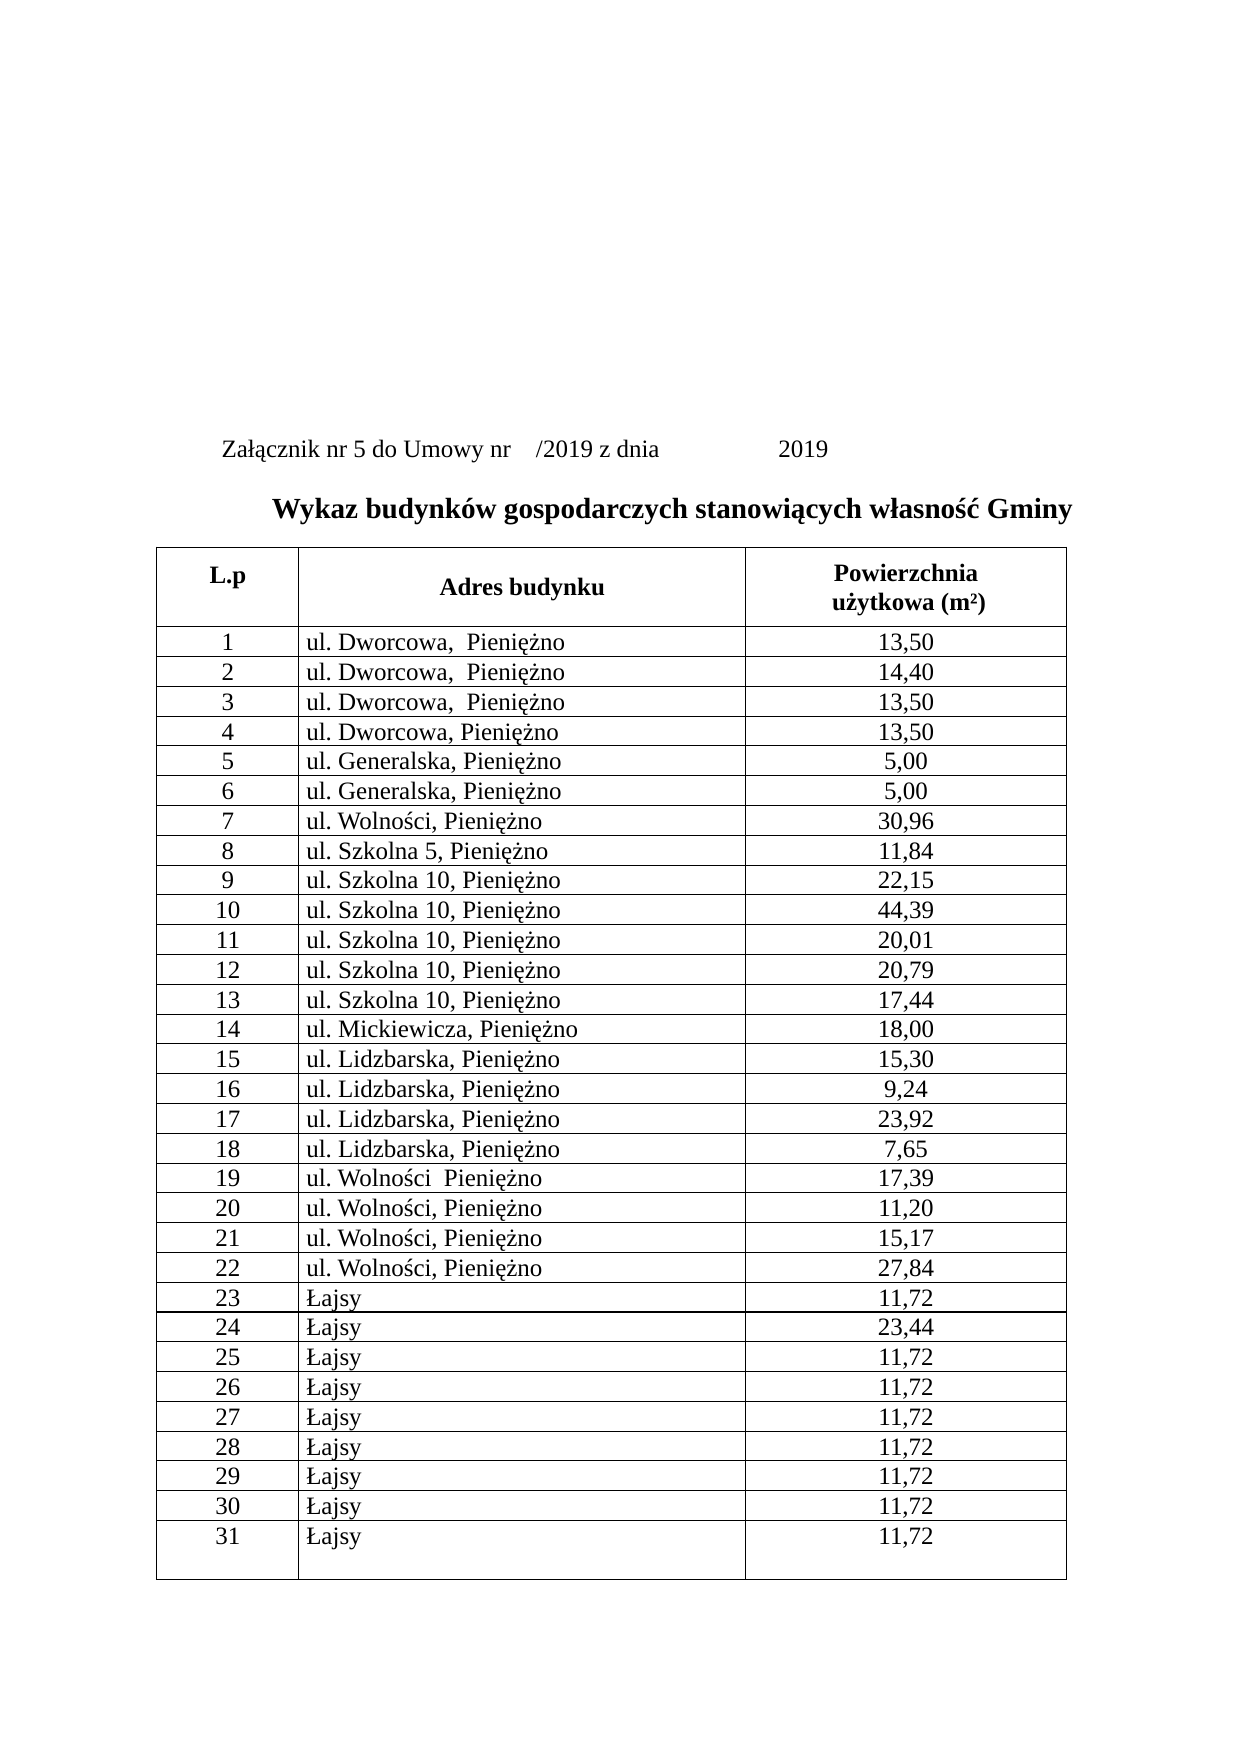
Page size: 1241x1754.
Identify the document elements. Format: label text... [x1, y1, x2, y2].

table_cell 11,84 [746, 836, 1066, 864]
table_cell 30 [157, 1491, 298, 1520]
table_cell ul. Dworcowa, Pieniężno [299, 717, 745, 745]
table_cell Łajsy [299, 1461, 745, 1490]
table_cell Łajsy [299, 1521, 745, 1550]
table_cell ul. Wolności, Pieniężno [299, 1253, 745, 1282]
table_cell ul. Dworcowa, Pieniężno [299, 657, 745, 686]
table_cell ul. Generalska, Pieniężno [299, 776, 745, 805]
table_cell 7,65 [746, 1134, 1066, 1162]
table_cell 44,39 [746, 895, 1066, 924]
table_cell 15 [157, 1044, 298, 1073]
table_cell 11,72 [746, 1432, 1066, 1460]
table_cell ul. Szkolna 10, Pieniężno [299, 895, 745, 924]
table_cell [157, 1550, 298, 1578]
table_cell 14,40 [746, 657, 1066, 686]
table_cell Łajsy [299, 1342, 745, 1371]
table_cell 25 [157, 1342, 298, 1371]
table_cell 27 [157, 1402, 298, 1431]
table_cell 22 [157, 1253, 298, 1282]
table_cell Łajsy [299, 1491, 745, 1520]
table_cell 11,72 [746, 1402, 1066, 1431]
table_cell 7 [157, 806, 298, 835]
table_cell 11,72 [746, 1461, 1066, 1490]
table_cell ul. Wolności, Pieniężno [299, 806, 745, 835]
table_cell ul. Szkolna 10, Pieniężno [299, 955, 745, 984]
table_cell 5 [157, 746, 298, 775]
table_cell 23,44 [746, 1313, 1066, 1341]
table_cell Łajsy [299, 1402, 745, 1431]
table_cell 13,50 [746, 687, 1066, 716]
table_header Powierzchnia użytkowa (m²) [746, 548, 1066, 626]
table_cell 28 [157, 1432, 298, 1460]
table_cell 31 [157, 1521, 298, 1550]
table_cell 19 [157, 1164, 298, 1192]
table_cell [746, 1550, 1066, 1578]
table_cell 10 [157, 895, 298, 924]
table_cell 20,01 [746, 925, 1066, 954]
table_cell ul. Lidzbarska, Pieniężno [299, 1074, 745, 1103]
table_cell 27,84 [746, 1253, 1066, 1282]
table_cell ul. Lidzbarska, Pieniężno [299, 1134, 745, 1162]
table_cell Łajsy [299, 1432, 745, 1460]
table_cell ul. Wolności, Pieniężno [299, 1193, 745, 1222]
table_cell 24 [157, 1313, 298, 1341]
table_cell 30,96 [746, 806, 1066, 835]
table_cell 23,92 [746, 1104, 1066, 1133]
table_cell 15,17 [746, 1223, 1066, 1252]
text Wykaz budynków gospodarczych stanowiących własność Gminy [252, 497, 1093, 524]
table_cell ul. Szkolna 5, Pieniężno [299, 836, 745, 864]
table_cell ul. Szkolna 10, Pieniężno [299, 925, 745, 954]
table_cell 11,72 [746, 1342, 1066, 1371]
table_cell 20,79 [746, 955, 1066, 984]
table_cell 5,00 [746, 776, 1066, 805]
table_cell 9 [157, 866, 298, 894]
table_cell 5,00 [746, 746, 1066, 775]
table_cell 14 [157, 1015, 298, 1043]
table_cell ul. Dworcowa, Pieniężno [299, 687, 745, 716]
table_cell ul. Wolności, Pieniężno [299, 1223, 745, 1252]
table_cell 21 [157, 1223, 298, 1252]
table_cell 17,39 [746, 1164, 1066, 1192]
table_cell 3 [157, 687, 298, 716]
table_cell 4 [157, 717, 298, 745]
table_header Adres budynku [299, 548, 745, 626]
table_cell 13 [157, 985, 298, 1013]
table_cell 11,72 [746, 1283, 1066, 1311]
table_cell 2 [157, 657, 298, 686]
table_cell 29 [157, 1461, 298, 1490]
table_cell ul. Dworcowa, Pieniężno [299, 627, 745, 656]
table_cell 20 [157, 1193, 298, 1222]
table_cell 26 [157, 1372, 298, 1401]
table_cell 18 [157, 1134, 298, 1162]
table_cell ul. Lidzbarska, Pieniężno [299, 1044, 745, 1073]
table_cell 22,15 [746, 866, 1066, 894]
table_cell Łajsy [299, 1372, 745, 1401]
table_cell ul. Szkolna 10, Pieniężno [299, 985, 745, 1013]
table_cell 18,00 [746, 1015, 1066, 1043]
table_cell ul. Szkolna 10, Pieniężno [299, 866, 745, 894]
table_cell ul. Wolności Pieniężno [299, 1164, 745, 1192]
table_cell 12 [157, 955, 298, 984]
table_cell Łajsy [299, 1283, 745, 1311]
table_cell ul. Mickiewicza, Pieniężno [299, 1015, 745, 1043]
table_cell [299, 1550, 745, 1578]
table_cell 8 [157, 836, 298, 864]
table_cell 16 [157, 1074, 298, 1103]
table_cell 13,50 [746, 627, 1066, 656]
table_cell 17 [157, 1104, 298, 1133]
table_header L.p [157, 548, 298, 626]
table_cell 6 [157, 776, 298, 805]
table_cell 15,30 [746, 1044, 1066, 1073]
table_cell 11,72 [746, 1372, 1066, 1401]
table_cell Łajsy [299, 1313, 745, 1341]
table_cell 17,44 [746, 985, 1066, 1013]
table_cell 11,20 [746, 1193, 1066, 1222]
table_cell 11 [157, 925, 298, 954]
table_cell ul. Generalska, Pieniężno [299, 746, 745, 775]
table_cell ul. Lidzbarska, Pieniężno [299, 1104, 745, 1133]
table_cell 11,72 [746, 1521, 1066, 1550]
table_cell 11,72 [746, 1491, 1066, 1520]
table_cell 23 [157, 1283, 298, 1311]
table_cell 9,24 [746, 1074, 1066, 1103]
table_cell 1 [157, 627, 298, 656]
table_cell 13,50 [746, 717, 1066, 745]
text Załącznik nr 5 do Umowy nr /2019 z dnia 2019 [148, 434, 1093, 463]
